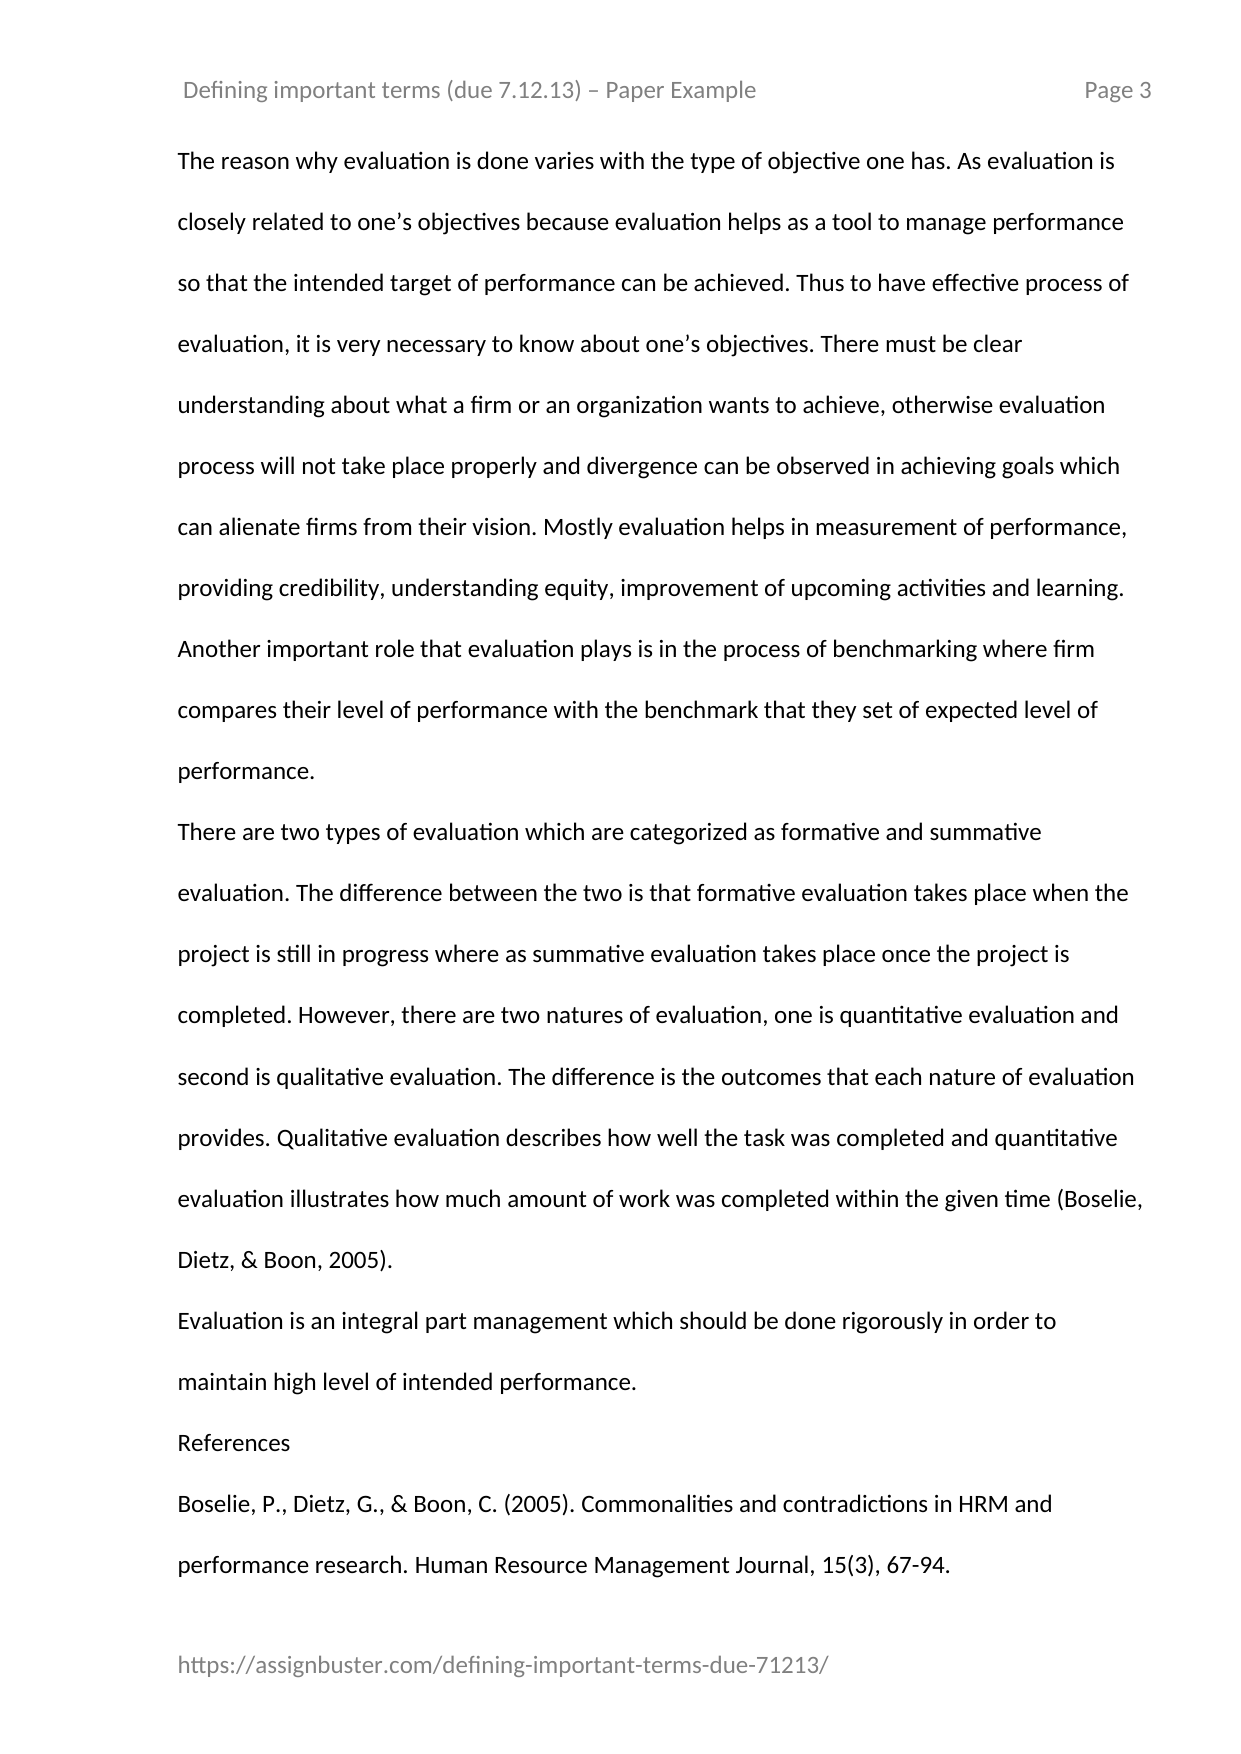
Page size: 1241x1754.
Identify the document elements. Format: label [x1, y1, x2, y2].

text [177, 145, 1152, 1579]
